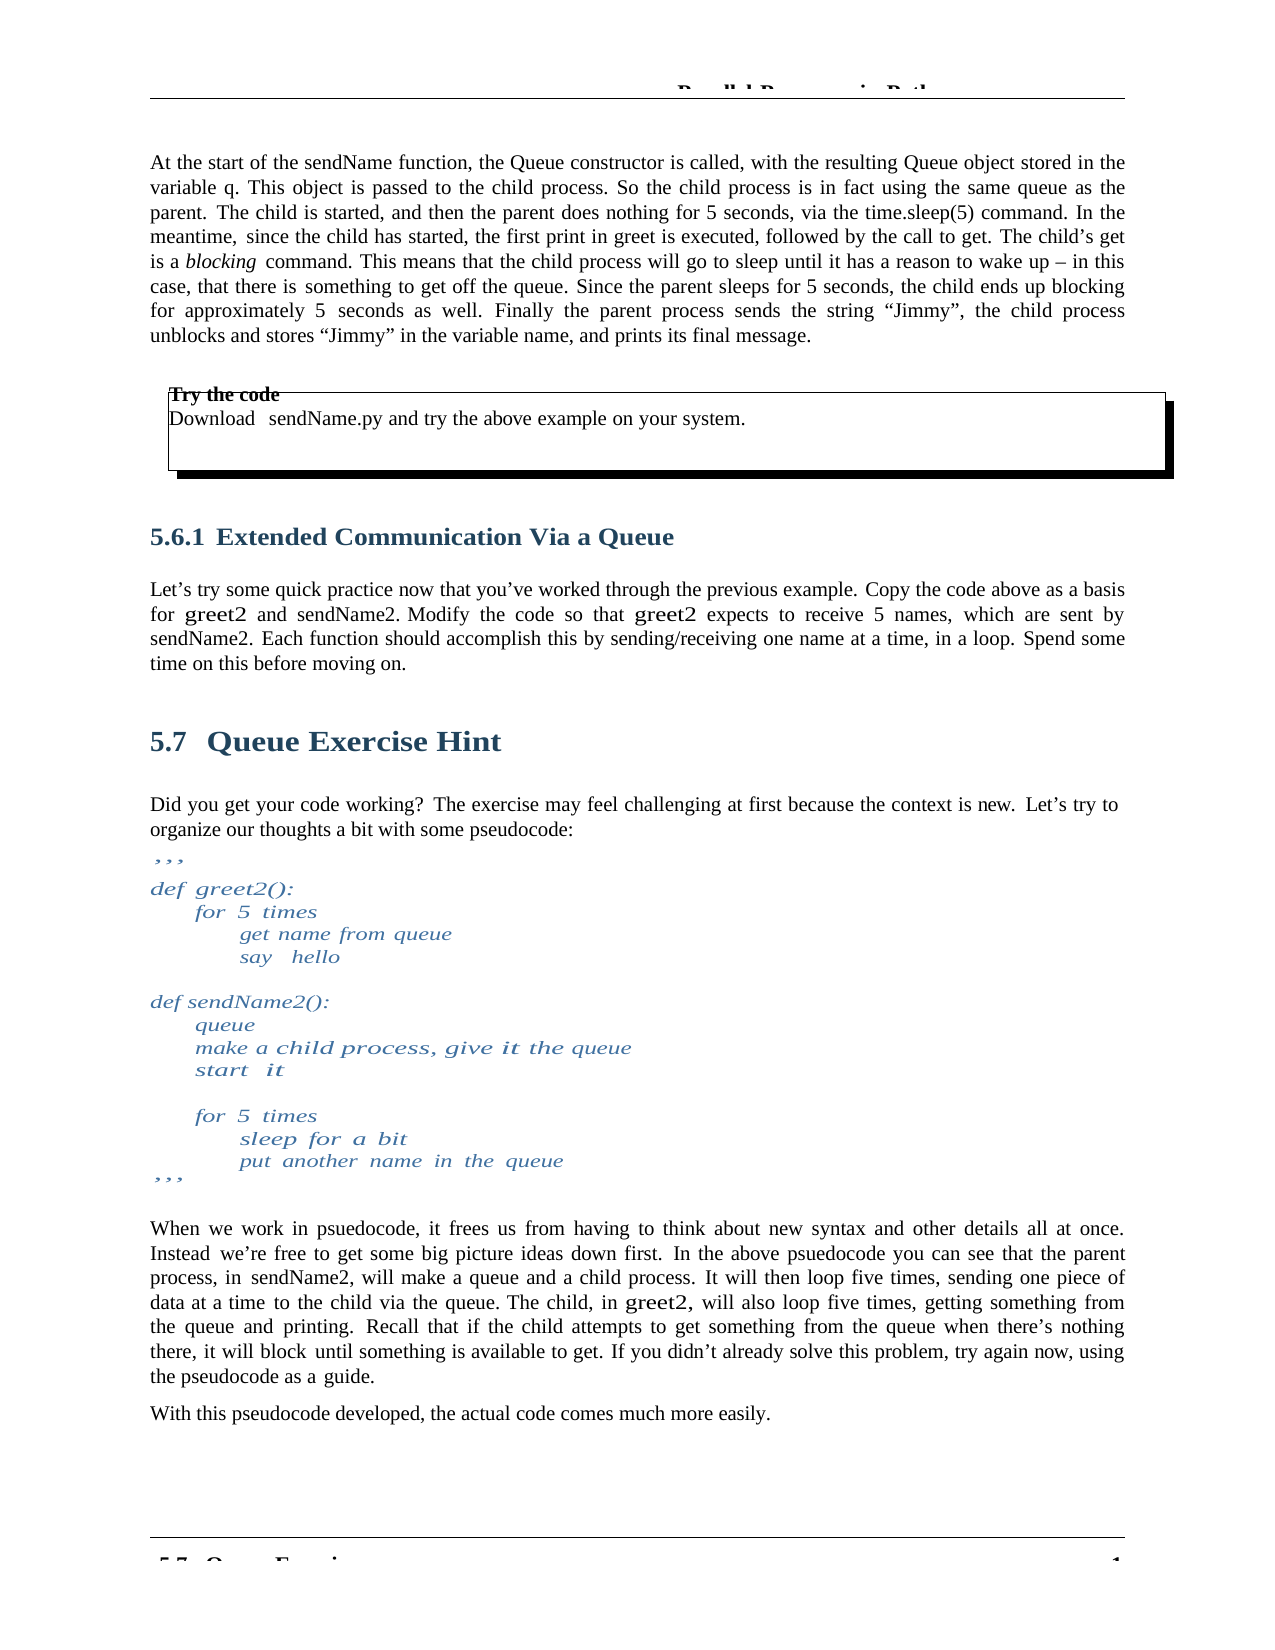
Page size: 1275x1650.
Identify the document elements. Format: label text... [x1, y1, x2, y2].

text At the start of the sendName function, the Queue constructor is called, with the resulting Queue object stored in the variable q. This object is passed to the child process. So the child process is in fact using the same queue as the parent. The child is started, and then the parent does nothing for 5 seconds, via the time.sleep(5) command. In the meantime, since the child has started, the first print in greet is executed, followed by the call to get. The child’s get is a blocking command. This means that the child process will go to sleep until it has a reason to wake up – in this case, that there is something to get off the queue. Since the parent sleeps for 5 seconds, the child ends up blocking for approximately 5 seconds as well. Finally the parent process sends the string “Jimmy”, the child process unblocks and stores “Jimmy” in the variable name, and prints its final message. [150, 150, 1125, 347]
text sleep for a bit [239, 1127, 1171, 1149]
text def sendName2(): queue [150, 991, 378, 1036]
text get name from queue say hello [239, 923, 468, 967]
text When we work in psuedocode, it frees us from having to think about new syntax and other details all at once. Instead we’re free to get some big picture ideas down first. In the above psuedocode you can see that the parent process, in sendName2, will make a queue and a child process. It will then loop five times, sending one piece of data at a time to the child via the queue. The child, in greet2, will also loop five times, getting something from the queue and printing. Recall that if the child attempts to get something from the queue when there’s nothing there, it will block until something is available to get. If you didn’t already solve this problem, try again now, using the pseudocode as a guide. [150, 1216, 1125, 1388]
text 5.6.1 Extended Communication Via a Queue [150, 522, 1171, 551]
text for 5 times [195, 1105, 1171, 1126]
text Let’s try some quick practice now that you’ve worked through the previous example. Copy the code above as a basis for greet2 and sendName2. Modify the code so that greet2 expects to receive 5 names, which are sent by sendName2. Each function should accomplish this by sending/receiving one name at a time, in a loop. Spend some time on this before moving on. [150, 577, 1125, 675]
text Did you get your code working? The exercise may feel challenging at first because the context is new. Let’s try to organize our thoughts a bit with some pseudocode: [150, 792, 1151, 841]
text With this pseudocode developed, the actual code comes much more easily. [150, 1401, 1171, 1425]
text def greet2(): [150, 878, 1171, 899]
text for 5 times [195, 901, 1171, 922]
text ’’’ [150, 1173, 183, 1195]
text make a child process, give it the queue start it [195, 1037, 682, 1081]
text ’’’ [150, 855, 1171, 876]
text put another name in the queue [239, 1150, 1171, 1172]
list Queue Exercise Hint [150, 724, 1171, 758]
